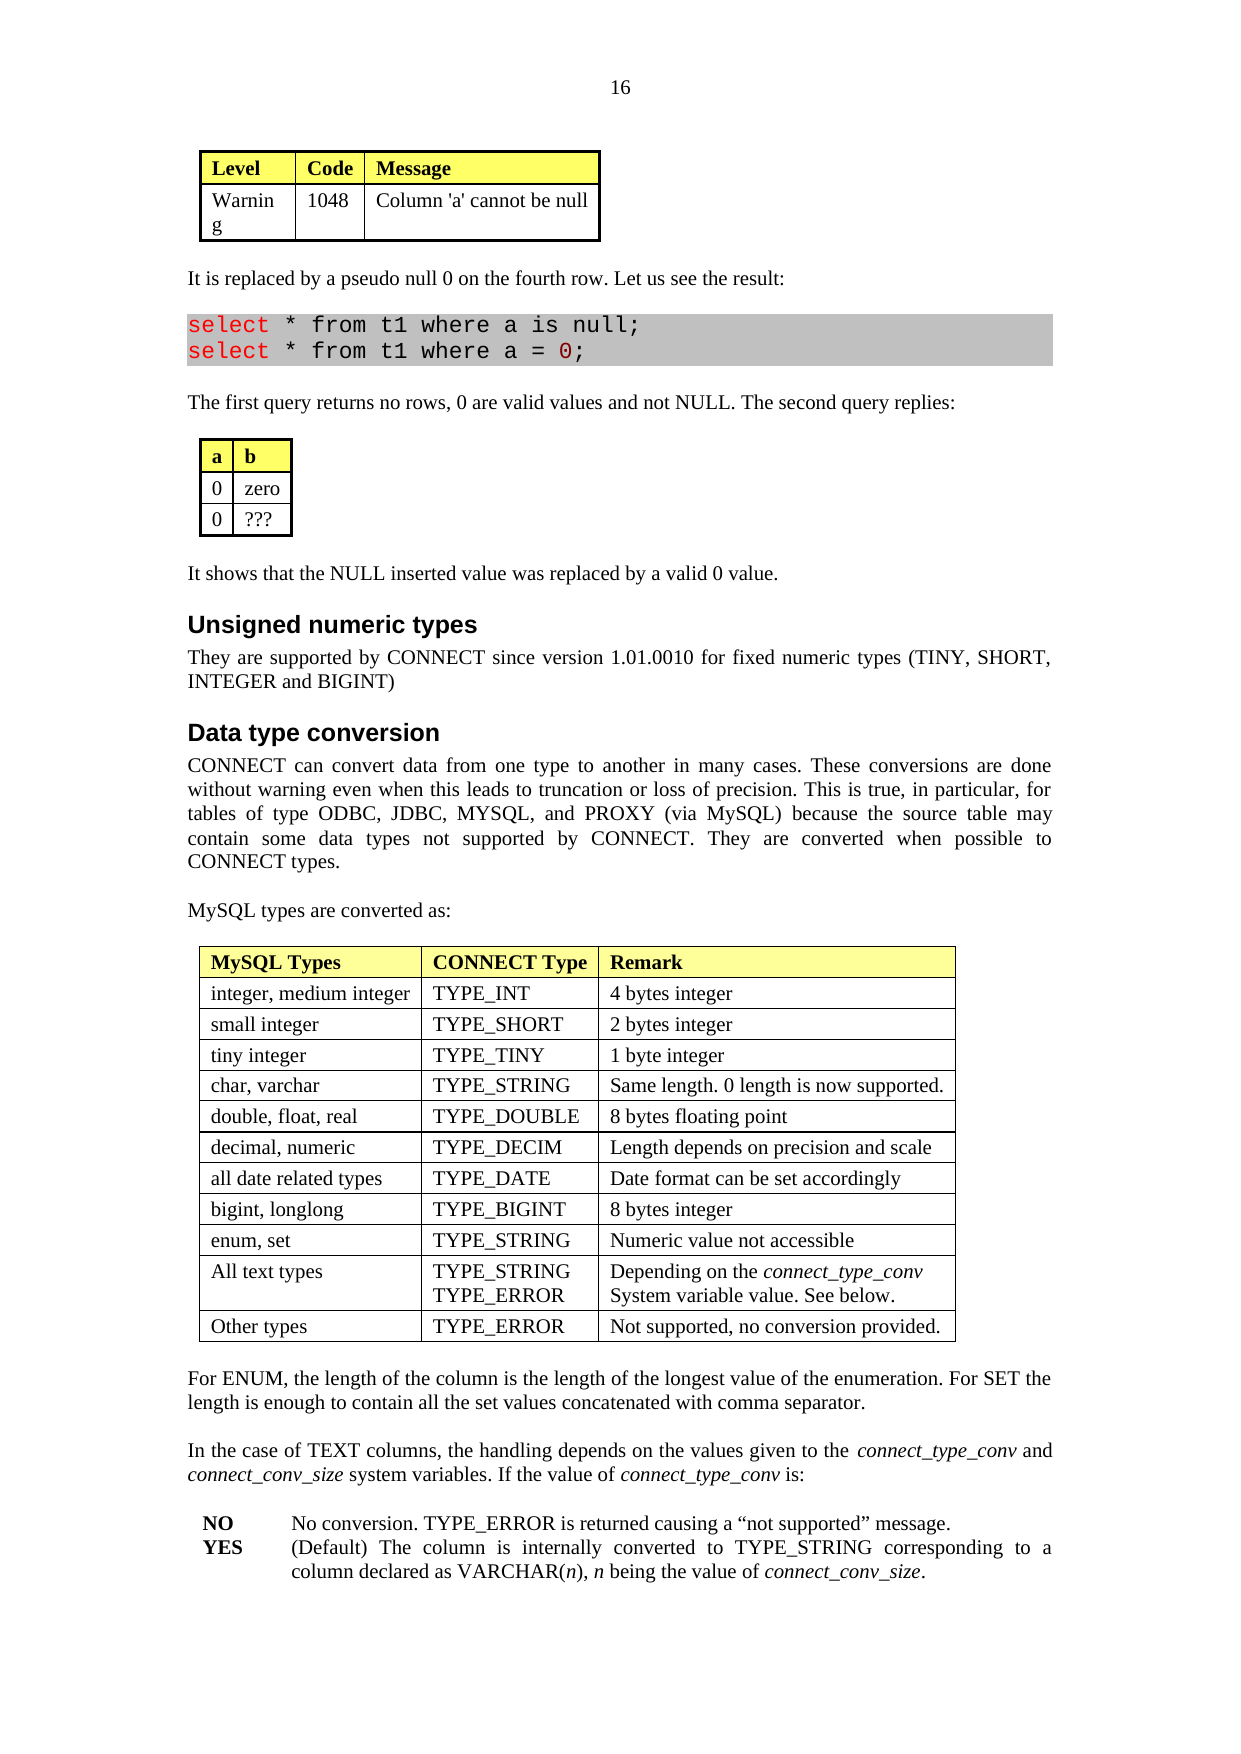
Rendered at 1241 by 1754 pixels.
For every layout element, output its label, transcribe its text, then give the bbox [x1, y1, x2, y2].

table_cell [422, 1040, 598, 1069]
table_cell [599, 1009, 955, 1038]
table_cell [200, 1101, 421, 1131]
text YES (Default) The column is internally converted to TYPE_STRING corresponding to a column declared as VARCHAR(n), n being the value of connect_conv_size. [202, 1534, 1053, 1583]
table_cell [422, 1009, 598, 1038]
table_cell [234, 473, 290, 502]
text The first query returns no rows, 0 are valid values and not NULL. The second query replies: [187, 390, 1053, 414]
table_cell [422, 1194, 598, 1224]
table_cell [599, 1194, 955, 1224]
text It shows that the NULL inserted value was replaced by a valid 0 value. [187, 561, 1053, 585]
text NO No conversion. TYPE_ERROR is returned causing a “not supported” message. [202, 1511, 1053, 1534]
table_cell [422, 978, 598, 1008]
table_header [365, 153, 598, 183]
text For ENUM, the length of the column is the length of the longest value of the enumeration. For SET the length is enough to contain all the set values concatenated with comma separator. [187, 1366, 1053, 1414]
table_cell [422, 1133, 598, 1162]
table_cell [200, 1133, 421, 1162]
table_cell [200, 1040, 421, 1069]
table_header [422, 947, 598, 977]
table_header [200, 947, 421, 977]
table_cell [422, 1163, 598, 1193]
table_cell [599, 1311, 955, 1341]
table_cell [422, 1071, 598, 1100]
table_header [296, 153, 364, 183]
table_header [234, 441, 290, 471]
text select * from t1 where a is null; [187, 314, 1053, 340]
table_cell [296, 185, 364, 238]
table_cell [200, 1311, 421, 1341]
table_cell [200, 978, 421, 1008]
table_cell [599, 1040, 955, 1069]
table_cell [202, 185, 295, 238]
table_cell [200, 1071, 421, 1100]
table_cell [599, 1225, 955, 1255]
text They are supported by CONNECT since version 1.01.0010 for fixed numeric types (TINY, SHORT, INTEGER and BIGINT) [187, 645, 1053, 693]
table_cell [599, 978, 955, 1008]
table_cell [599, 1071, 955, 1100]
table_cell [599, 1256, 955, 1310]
text In the case of TEXT columns, the handling depends on the values given to the connect_type_conv and connect_conv_size system variables. If the value of connect_type_conv is: [187, 1438, 1053, 1486]
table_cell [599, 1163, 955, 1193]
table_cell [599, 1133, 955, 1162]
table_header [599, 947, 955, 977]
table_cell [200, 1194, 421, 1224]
subtitle Unsigned numeric types [187, 610, 1053, 639]
text MySQL types are converted as: [187, 898, 1053, 922]
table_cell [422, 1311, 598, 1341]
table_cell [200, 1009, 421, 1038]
text CONNECT can convert data from one type to another in many cases. These conversions are done without warning even when this leads to truncation or loss of precision. This is true, in particular, for tables of type ODBC, JDBC, MYSQL, and PROXY (via MySQL) because the source table may contain some data types not supported by CONNECT. They are converted when possible to CONNECT types. [187, 753, 1053, 873]
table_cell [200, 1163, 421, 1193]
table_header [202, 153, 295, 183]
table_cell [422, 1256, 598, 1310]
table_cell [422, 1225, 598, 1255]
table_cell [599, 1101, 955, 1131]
text select * from t1 where a = 0; [187, 340, 1053, 366]
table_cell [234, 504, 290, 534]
subtitle Data type conversion [187, 718, 1053, 747]
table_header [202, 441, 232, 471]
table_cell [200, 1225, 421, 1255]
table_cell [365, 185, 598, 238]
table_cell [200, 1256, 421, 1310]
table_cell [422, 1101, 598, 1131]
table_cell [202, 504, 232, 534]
text It is replaced by a pseudo null 0 on the fourth row. Let us see the result: [187, 266, 1053, 290]
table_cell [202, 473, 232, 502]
